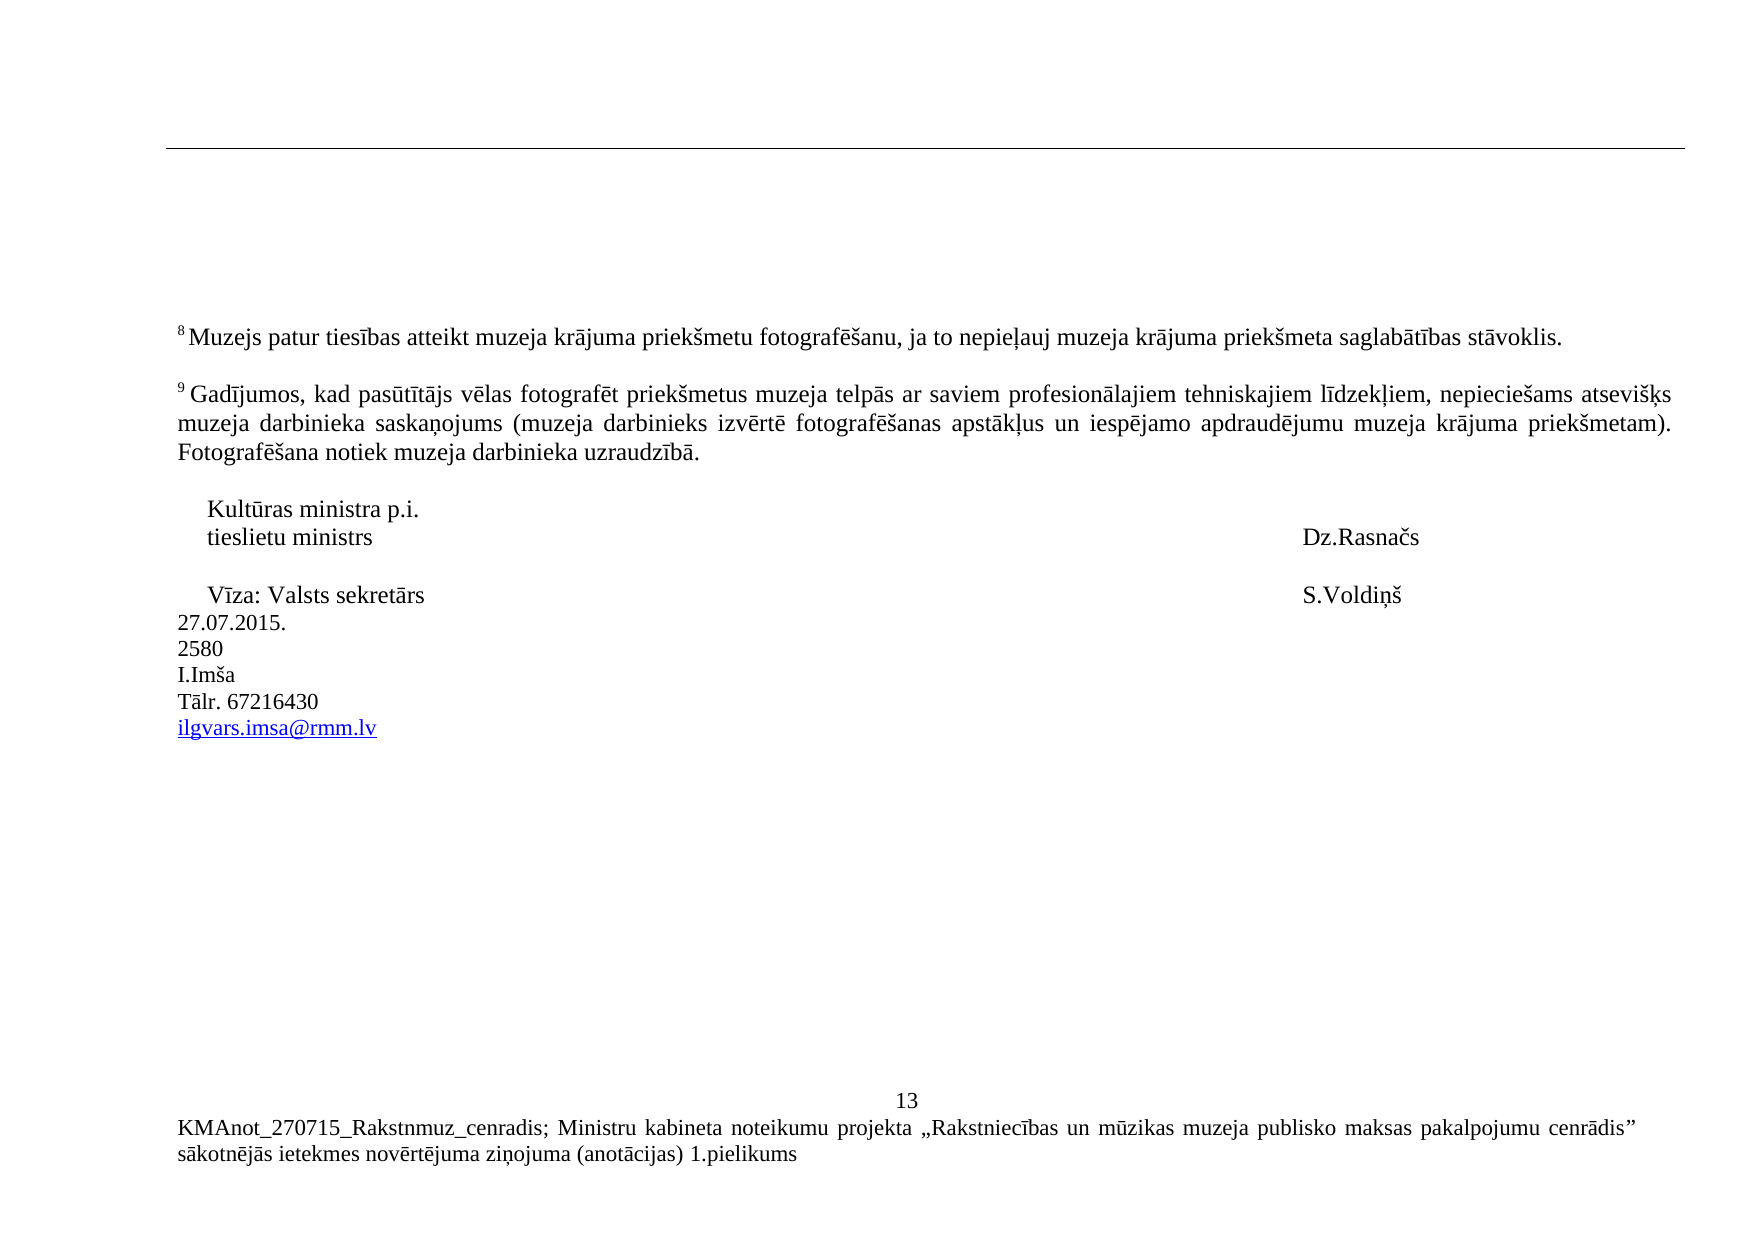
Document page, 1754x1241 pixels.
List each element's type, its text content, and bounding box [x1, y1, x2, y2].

text Kultūras ministra p.i. [177, 494, 1636, 522]
text ilgvars.imsa@rmm.lv [177, 714, 1636, 741]
text Tālr. 67216430 [177, 688, 1636, 714]
text 27.07.2015. [177, 609, 1636, 635]
text 2580 [177, 635, 1636, 661]
text tieslietu ministrs Dz.Rasnačs [207, 522, 1636, 551]
text I.Imša [177, 661, 1636, 688]
text Vīza: Valsts sekretārs S.Voldiņš [177, 580, 1636, 609]
